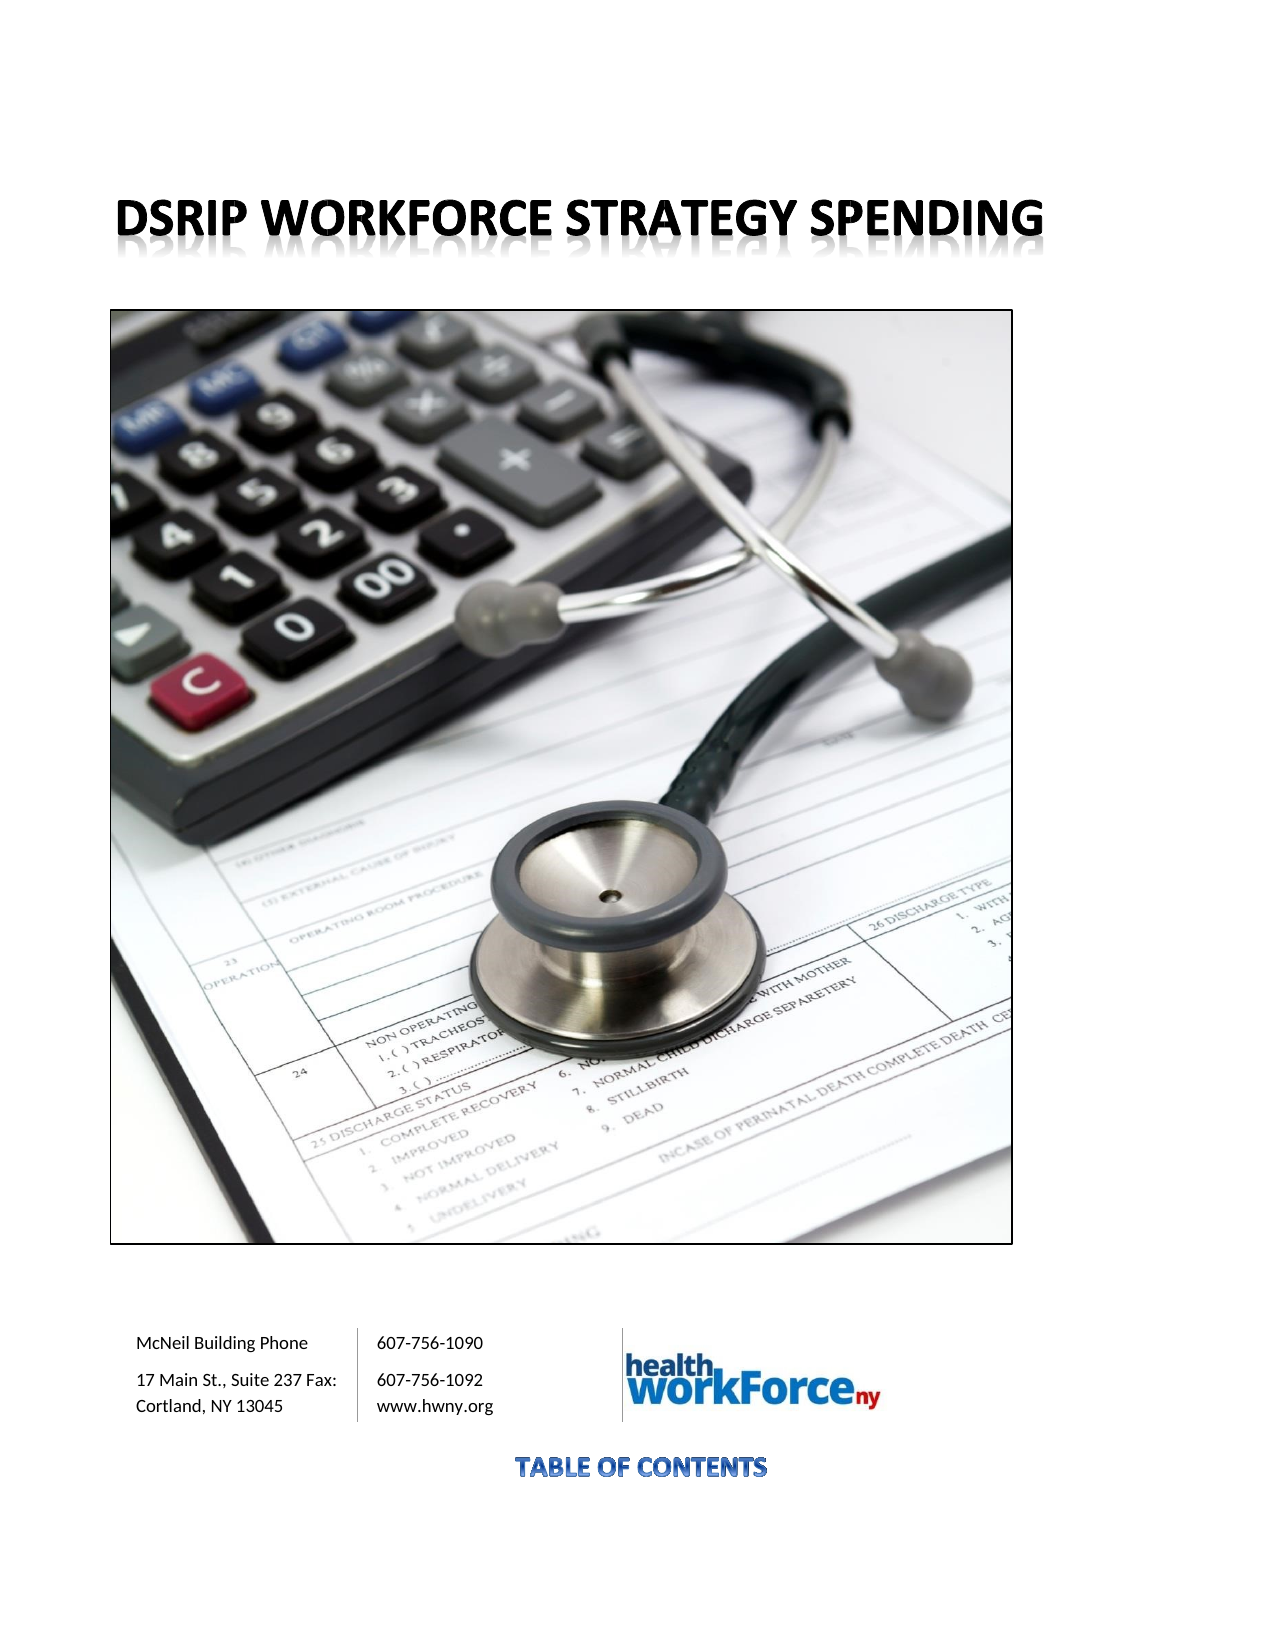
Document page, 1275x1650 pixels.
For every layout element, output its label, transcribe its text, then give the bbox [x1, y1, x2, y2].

picture [532, 1459, 546, 1475]
picture [655, 1459, 670, 1475]
picture [690, 1462, 695, 1477]
text 17 Main St., Suite 237 Fax: 607-756-1092 [358, 1368, 622, 1391]
picture [623, 1457, 642, 1477]
picture [579, 1459, 588, 1475]
picture [551, 1459, 561, 1475]
text Cortland, NY 13045 www.hwny.org [358, 1394, 622, 1417]
picture [748, 1462, 761, 1477]
picture [643, 1457, 659, 1472]
picture [111, 311, 1011, 1243]
picture [567, 1459, 575, 1475]
picture [709, 1459, 717, 1475]
picture [759, 1457, 767, 1468]
picture [517, 1459, 529, 1475]
picture [722, 1459, 736, 1475]
picture [740, 1459, 752, 1475]
picture [712, 1457, 721, 1474]
picture [666, 1457, 674, 1477]
text McNeil Building Phone 607-756-1090 [136, 1332, 357, 1354]
picture [525, 1457, 536, 1477]
picture [701, 1457, 707, 1477]
picture [620, 1459, 628, 1475]
picture [675, 1459, 688, 1475]
text Cortland, NY 13045 www.hwny.org [136, 1394, 357, 1417]
picture [624, 1334, 922, 1419]
picture [583, 1457, 604, 1477]
text 17 Main St., Suite 237 Fax: 607-756-1092 [136, 1368, 357, 1391]
picture [692, 1459, 704, 1475]
picture [658, 1462, 666, 1472]
picture [611, 1457, 619, 1477]
picture [726, 1457, 733, 1465]
picture [570, 1457, 578, 1472]
picture [755, 1459, 765, 1475]
picture [679, 1457, 685, 1466]
picture [515, 1462, 520, 1477]
picture [678, 1467, 684, 1477]
picture [639, 1459, 649, 1475]
picture [737, 1462, 743, 1477]
text McNeil Building Phone 607-756-1090 [358, 1332, 622, 1354]
picture [599, 1459, 615, 1475]
picture [559, 1457, 566, 1477]
picture [725, 1469, 731, 1477]
picture [116, 233, 1044, 272]
picture [542, 1457, 549, 1477]
